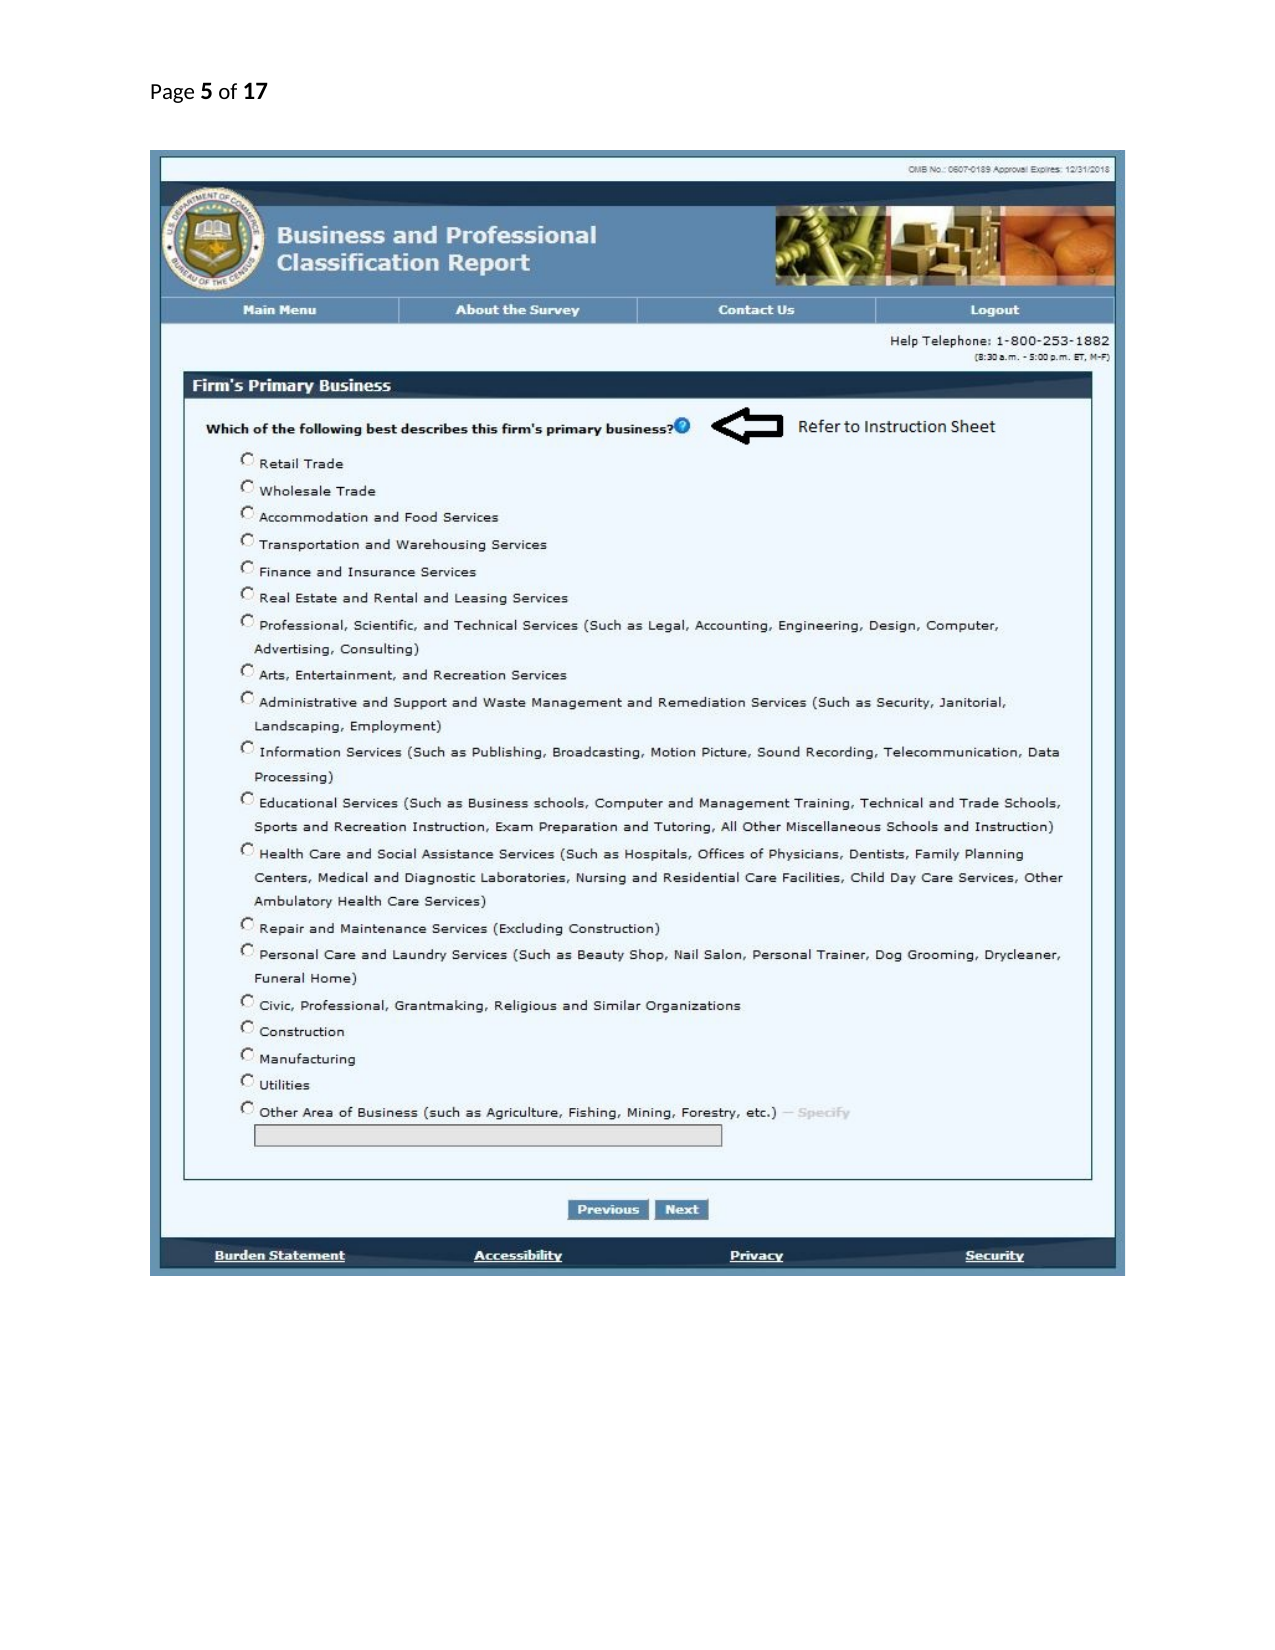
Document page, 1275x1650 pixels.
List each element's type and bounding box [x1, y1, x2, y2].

picture [150, 150, 1125, 1276]
